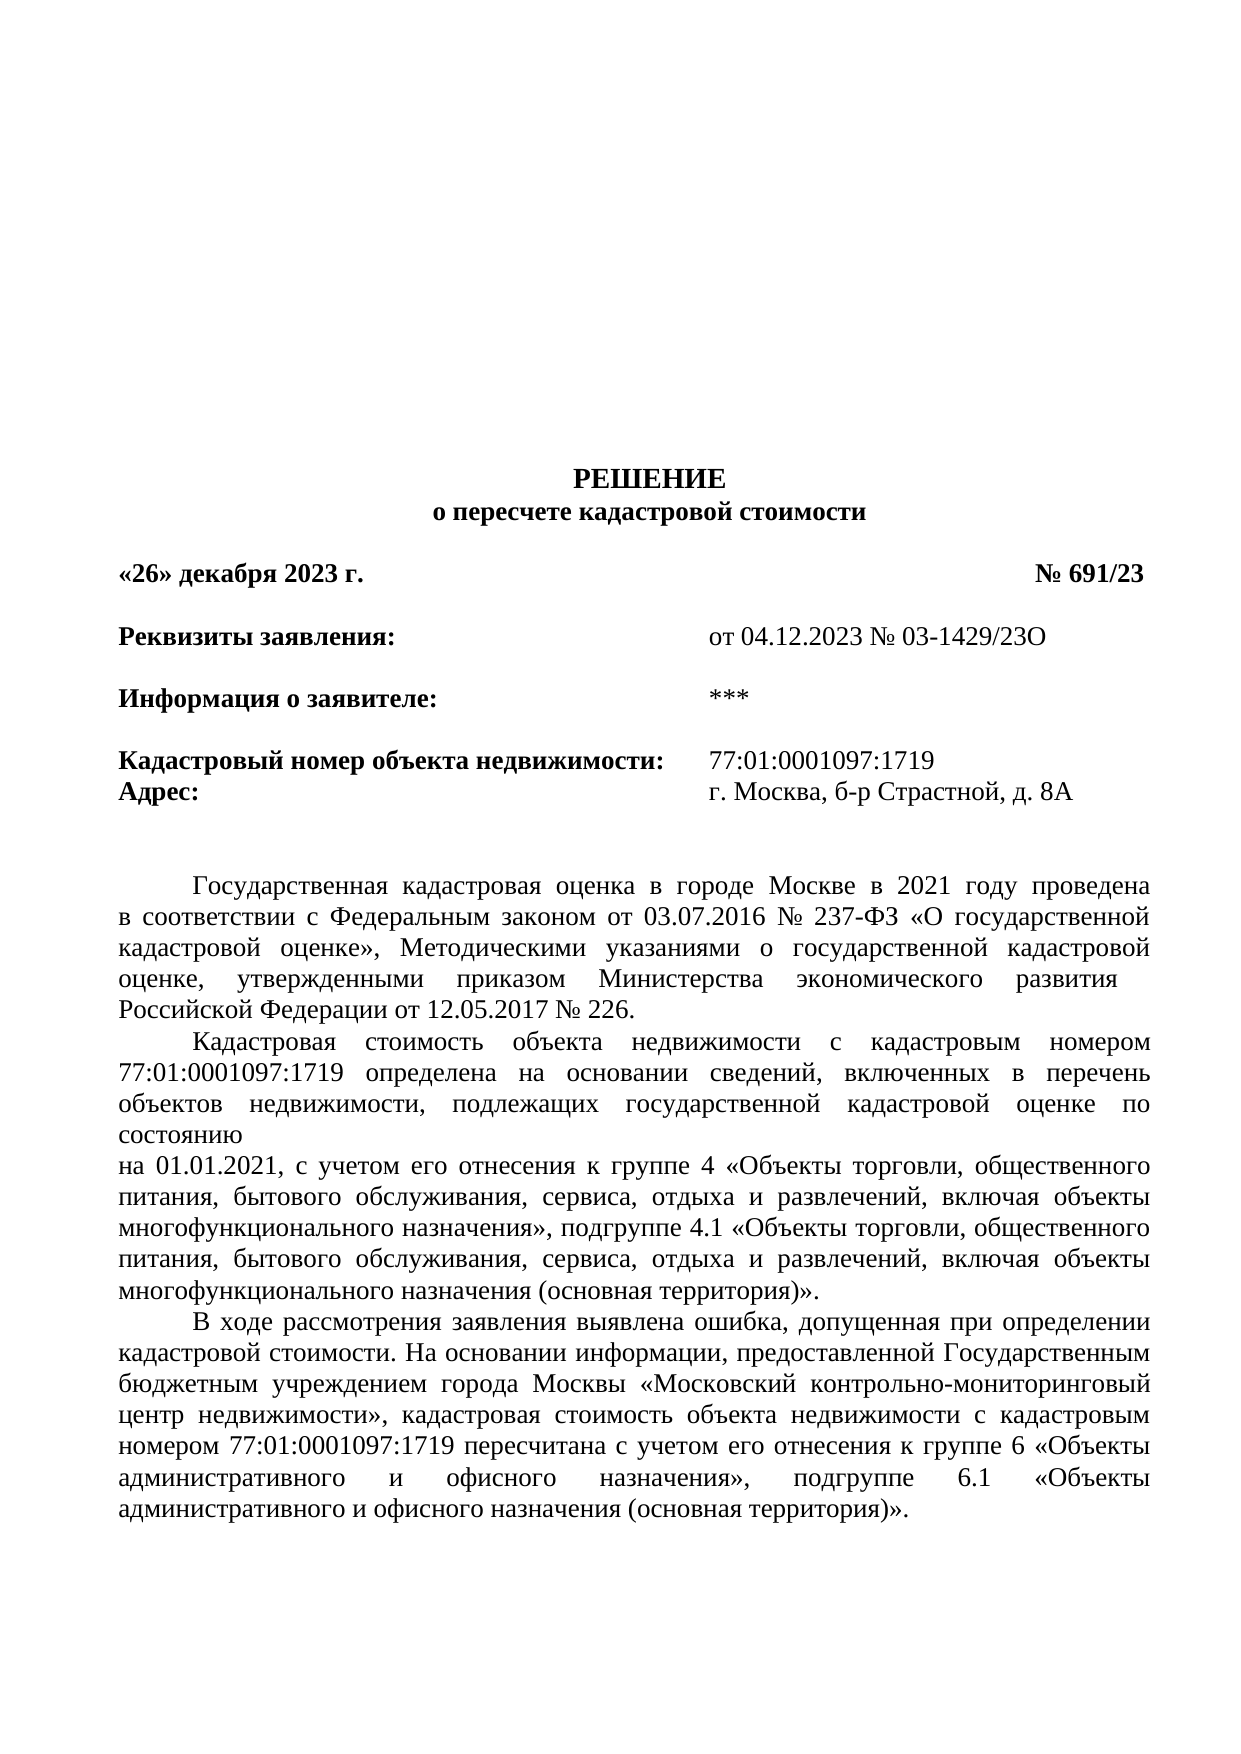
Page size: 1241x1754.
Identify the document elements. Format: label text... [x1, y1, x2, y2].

text В ходе рассмотрения заявления выявлена ошибка, допущенная при определении кадастровой стоимости. На основании информации, предоставленной Государственным бюджетным учреждением города Москвы «Московский контрольно-мониторинговый центр недвижимости», кадастровая стоимость объекта недвижимости с кадастровым номером 77:01:0001097:1719 пересчитана с учетом его отнесения к группе 6 «Объекты административного и офисного назначения», подгруппе 6.1 «Объекты административного и офисного назначения (основная территория)». [118, 1305, 1152, 1523]
text «26» декабря 2023 г. № 691/23 [118, 557, 1152, 588]
text Кадастровая стоимость объекта недвижимости с кадастровым номером 77:01:0001097:1719 определена на основании сведений, включенных в перечень объектов недвижимости, подлежащих государственной кадастровой оценке по состоянию на 01.01.2021, с учетом его отнесения к группе 4 «Объекты торговли, общественного питания, бытового обслуживания, сервиса, отдыха и развлечений, включая объекты многофункционального назначения», подгруппе 4.1 «Объекты торговли, общественного питания, бытового обслуживания, сервиса, отдыха и развлечений, включая объекты многофункционального назначения (основная территория)». [118, 1024, 1152, 1305]
text Реквизиты заявления: от 04.12.2023 № 03-1429/23О [118, 620, 1152, 651]
text Кадастровый номер объекта недвижимости: 77:01:0001097:1719 [118, 744, 1152, 775]
text Адрес: г. Москва, б-р Страстной, д. 8А [118, 775, 1152, 807]
text Информация о заявителе: *** [118, 682, 1152, 713]
text РЕШЕНИЕ [148, 462, 1152, 495]
text Государственная кадастровая оценка в городе Москве в 2021 году проведена в соответствии с Федеральным законом от 03.07.2016 № 237-ФЗ «О государственной кадастровой оценке», Методическими указаниями о государственной кадастровой оценке, утвержденными приказом Министерства экономического развития Российской Федерации от 12.05.2017 № 226. [118, 869, 1152, 1024]
text о пересчете кадастровой стоимости [148, 495, 1152, 526]
